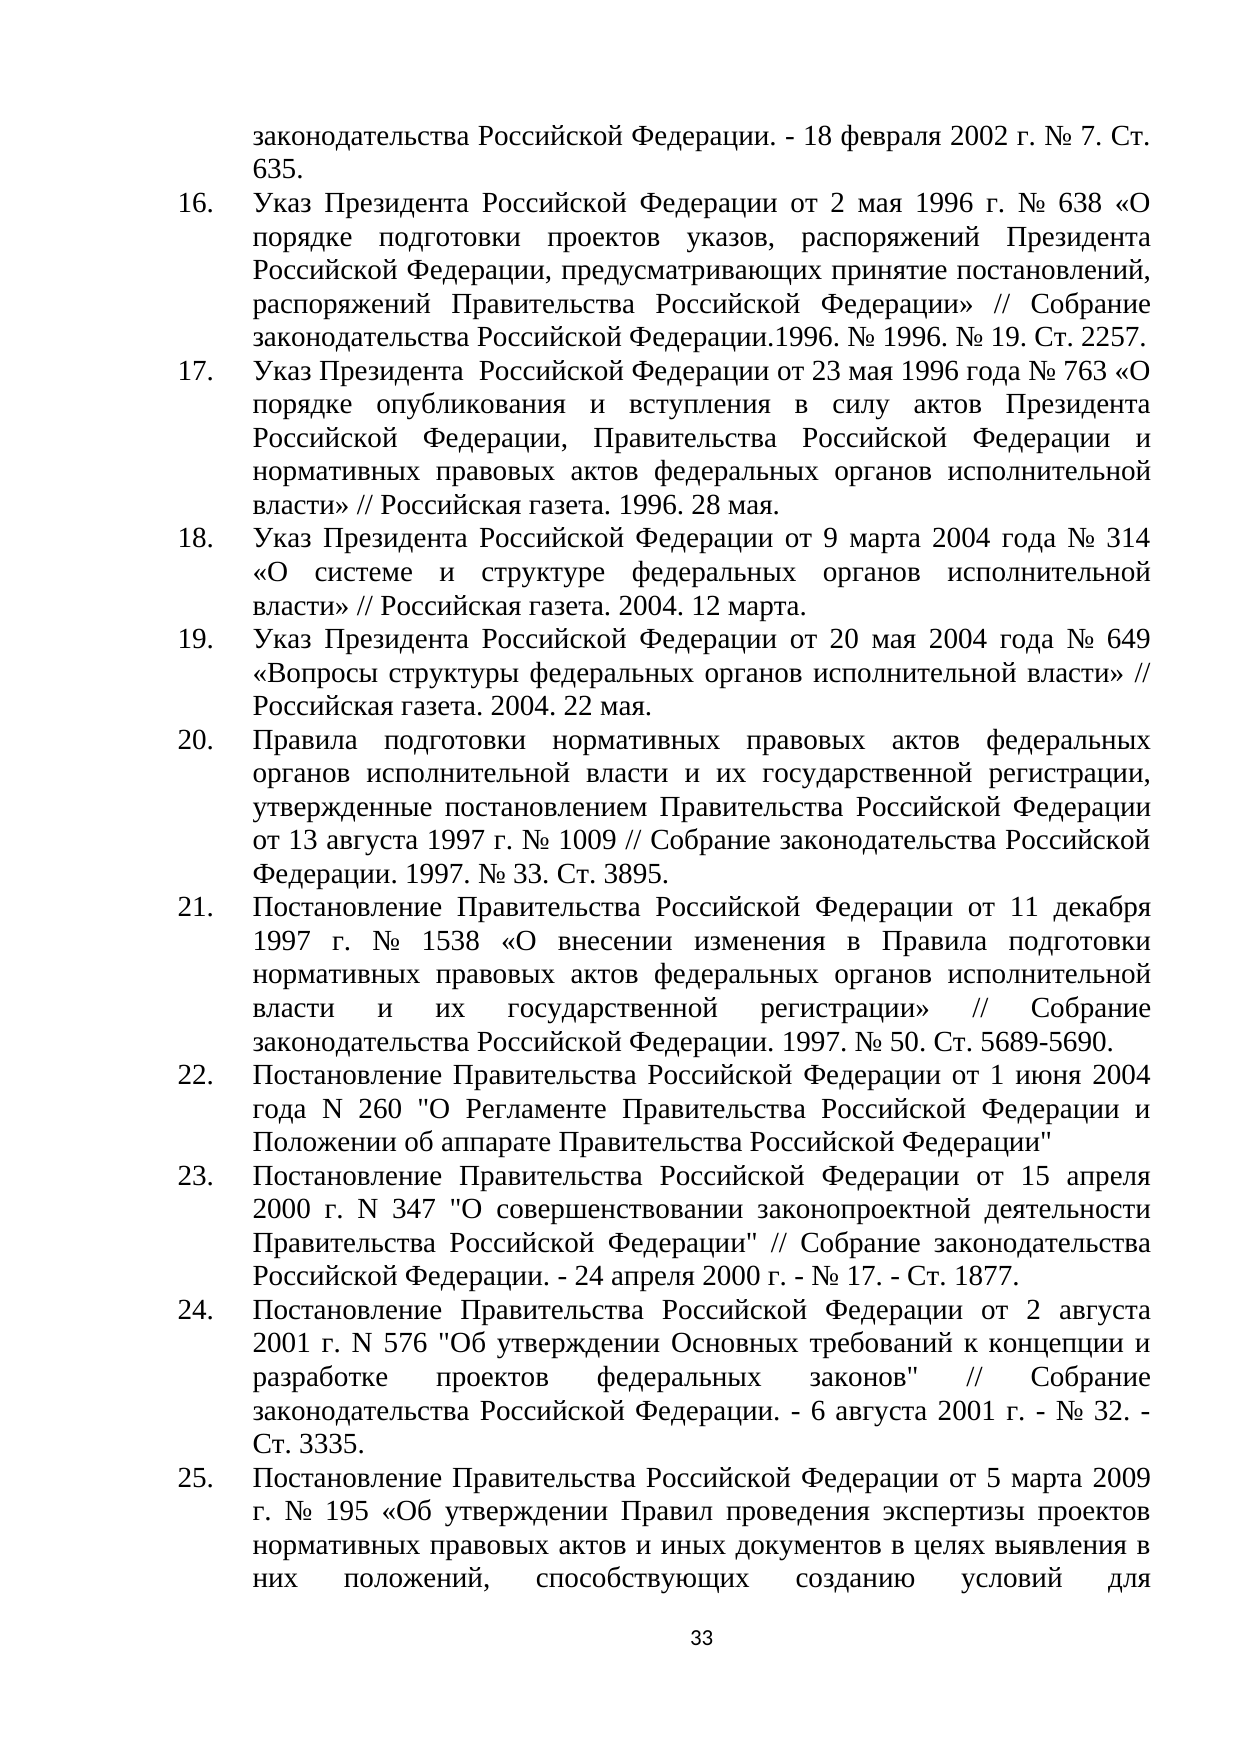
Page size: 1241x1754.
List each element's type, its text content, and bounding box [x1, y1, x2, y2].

list Постановление Правительства Российской Федерации от 2 августа . N 576 "Об утверждении Основных требований к концепции и разработке проектов федеральных законов" // Собрание законодательства Российской Федерации. - 6 августа . - № 32. - Ст. 3335. [177, 1292, 1152, 1460]
list Правила подготовки нормативных правовых актов федеральных органов исполнительной власти и их государственной регистрации, утвержденные постановлением Правительства Российской Федерации от 13 августа . № 1009 // Собрание законодательства Российской Федерации. 1997. № 33. Ст. 3895. [177, 722, 1152, 889]
list Указ Президента Российской Федерации от 20 мая 2004 года № 649 «Вопросы структуры федеральных органов исполнительной власти» // Российская газета. 2004. 22 мая. [177, 621, 1152, 722]
list Указ Президента Российской Федерации от 23 мая 1996 года № 763 «О порядке опубликования и вступления в силу актов Президента Российской Федерации, Правительства Российской Федерации и нормативных правовых актов федеральных органов исполнительной власти» // Российская газета. 1996. 28 мая. [177, 353, 1152, 521]
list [177, 118, 1152, 185]
list Постановление Правительства Российской Федерации от 15 апреля . N 347 "О совершенствовании законопроектной деятельности Правительства Российской Федерации" // Собрание законодательства Российской Федерации. - 24 апреля . - № 17. - Ст. 1877. [177, 1158, 1152, 1292]
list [177, 1460, 1152, 1594]
list Указ Президента Российской Федерации от 9 марта 2004 года № 314 «О системе и структуре федеральных органов исполнительной власти» // Российская газета. 2004. 12 марта. [177, 521, 1152, 621]
list Постановление Правительства Российской Федерации от 11 декабря . № 1538 «О внесении изменения в Правила подготовки нормативных правовых актов федеральных органов исполнительной власти и их государственной регистрации» // Собрание законодательства Российской Федерации. 1997. № 50. Ст. 5689-5690. [177, 889, 1152, 1057]
list Указ Президента Российской Федерации от 2 мая . № 638 «О порядке подготовки проектов указов, распоряжений Президента Российской Федерации, предусматривающих принятие постановлений, распоряжений Правительства Российской Федерации» // Собрание законодательства Российской Федерации.1996. № 1996. № 19. Ст. 2257. [177, 185, 1152, 353]
list Постановление Правительства Российской Федерации от 1 июня 2004 года N 260 "О Регламенте Правительства Российской Федерации и Положении об аппарате Правительства Российской Федерации" [177, 1057, 1152, 1158]
